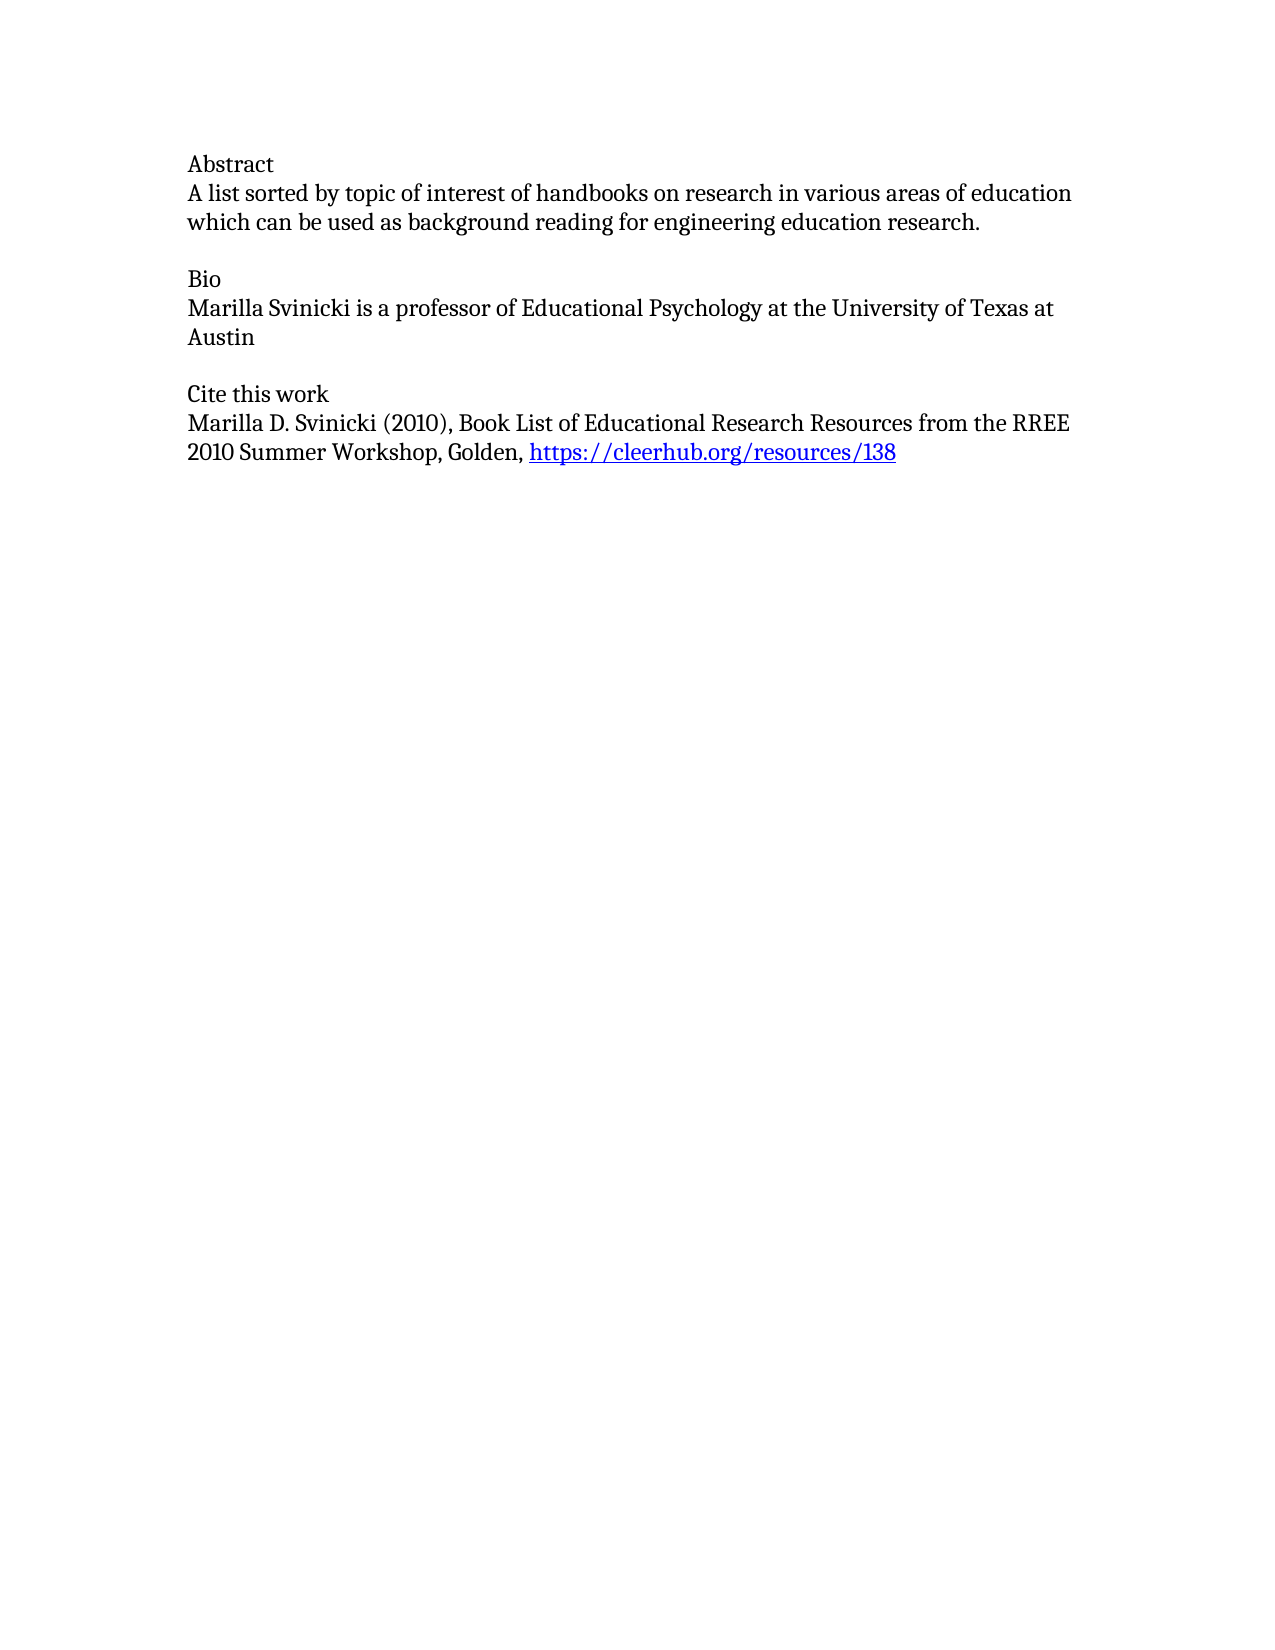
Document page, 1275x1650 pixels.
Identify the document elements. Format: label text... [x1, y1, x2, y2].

text A list sorted by topic of interest of handbooks on research in various areas of education which can be used as background reading for engineering education research. [187, 179, 1087, 236]
text Marilla Svinicki is a professor of Educational Psychology at the University of Texas at Austin [187, 294, 1087, 351]
text Abstract [187, 150, 1087, 179]
text Bio [187, 265, 1087, 294]
text Marilla D. Svinicki (2010), Book List of Educational Research Resources from the RREE 2010 Summer Workshop, Golden, https://cleerhub.org/resources/138 [187, 409, 1087, 466]
text Cite this work [187, 380, 1087, 409]
